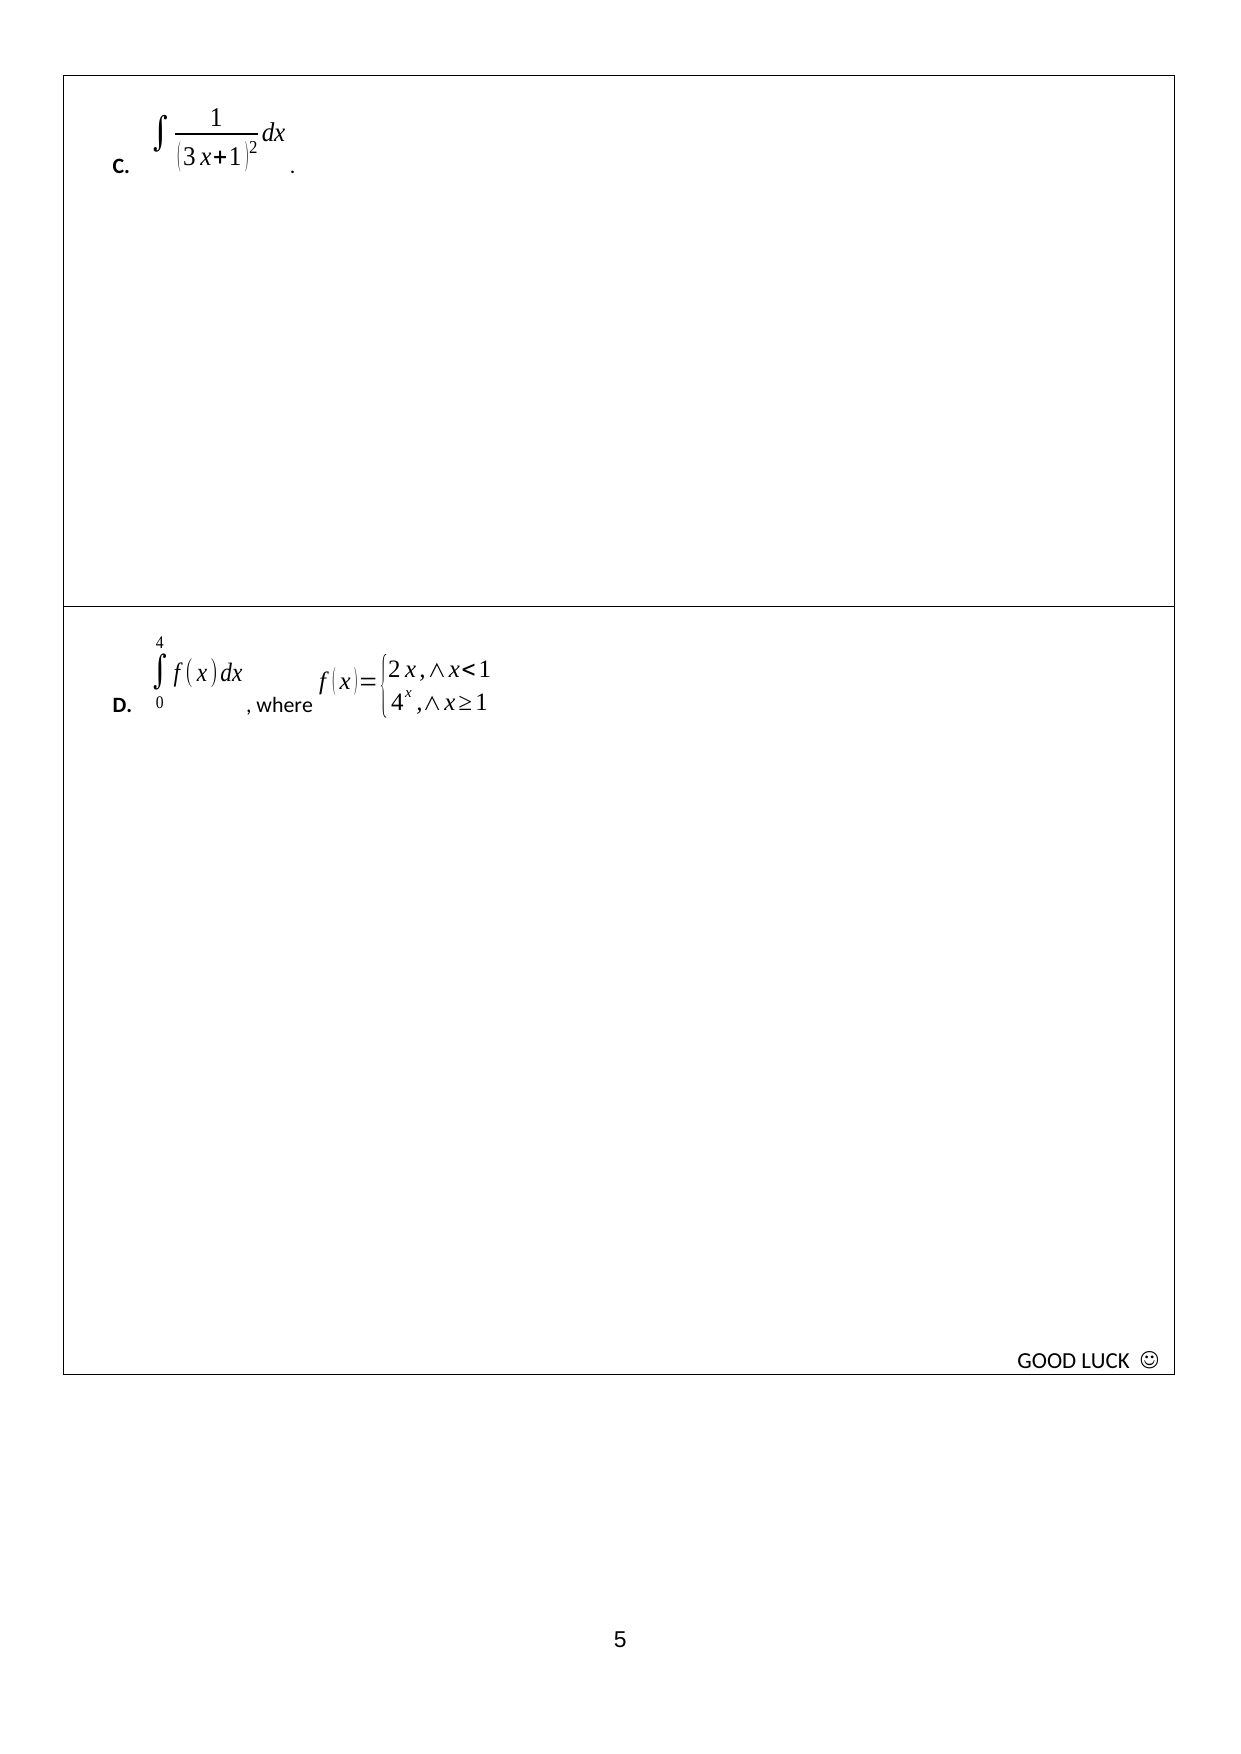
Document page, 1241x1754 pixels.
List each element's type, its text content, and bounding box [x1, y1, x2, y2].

table_cell , where GOOD LUCK [64, 607, 1174, 1374]
table_cell . [64, 76, 1174, 606]
